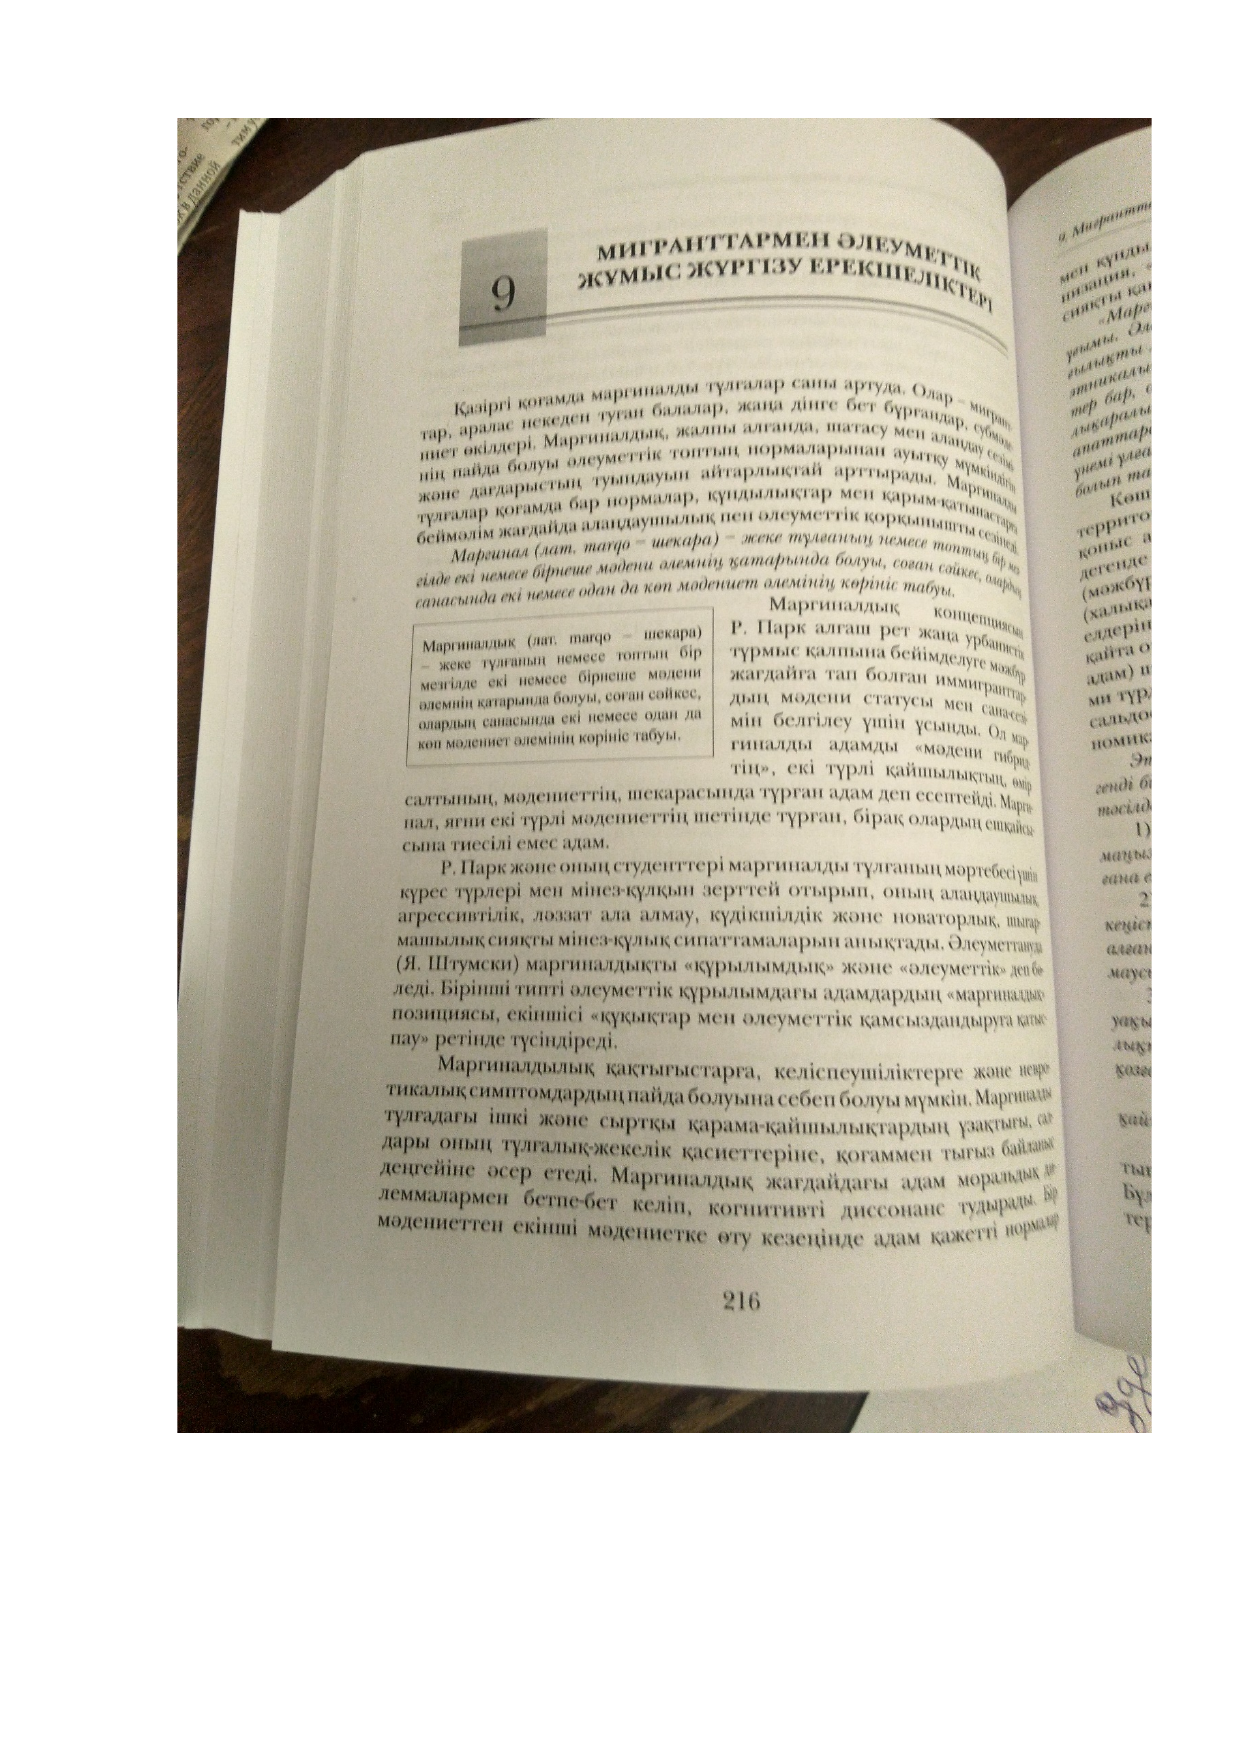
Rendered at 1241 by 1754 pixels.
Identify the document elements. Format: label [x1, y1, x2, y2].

picture [177, 118, 1152, 1433]
